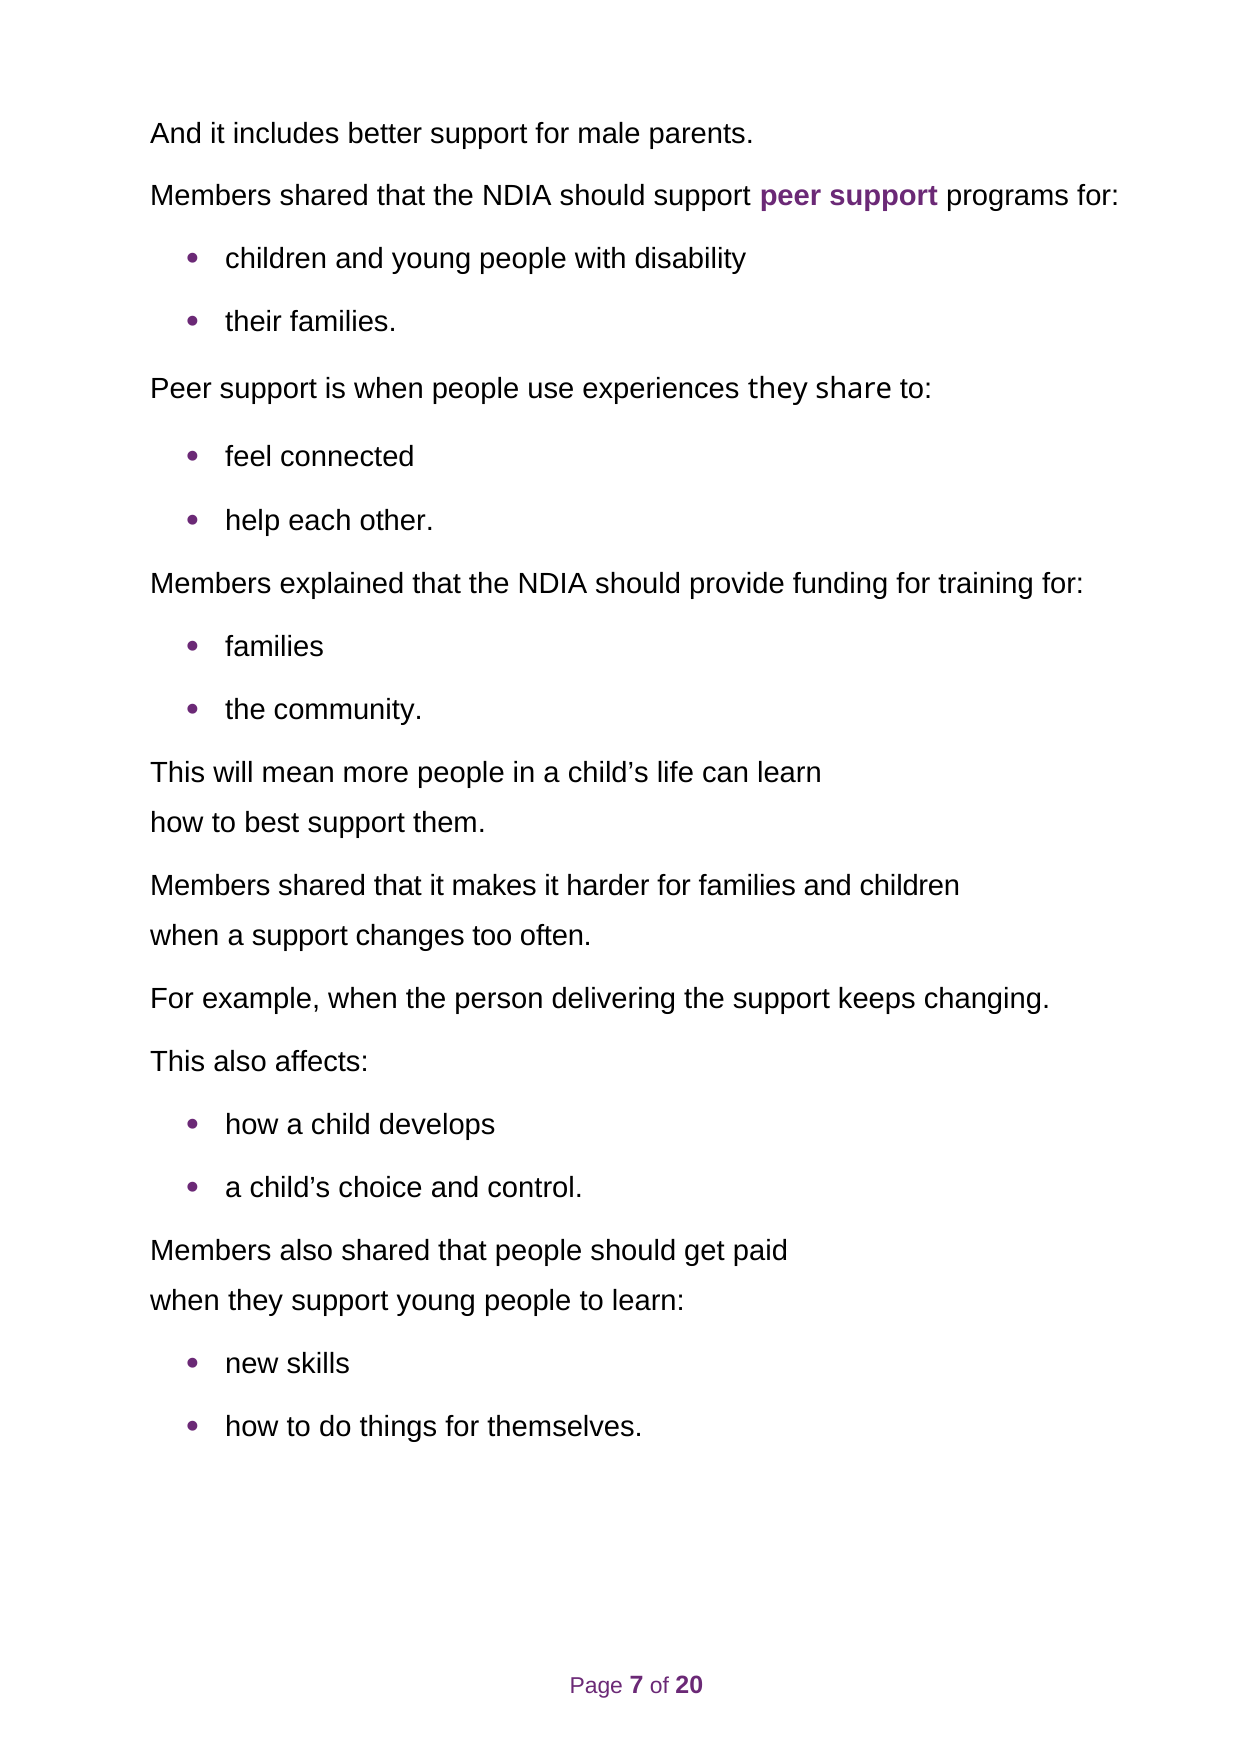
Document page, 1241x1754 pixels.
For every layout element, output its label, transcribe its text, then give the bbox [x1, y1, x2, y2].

list how a child develops [187, 1107, 1122, 1140]
text Peer support is when people use experiences they share to: [150, 367, 1122, 407]
list a child’s choice and control. [187, 1170, 1122, 1203]
text This will mean more people in a child’s life can learn how to best support them. [150, 755, 1122, 839]
text Members shared that it makes it harder for families and children when a support changes too often. [150, 868, 1122, 952]
list children and young people with disability [187, 241, 1122, 275]
list families [187, 628, 1122, 662]
text Members shared that the NDIA should support peer support programs for: [150, 178, 1122, 212]
text Members explained that the NDIA should provide funding for training for: [150, 566, 1122, 599]
text For example, when the person delivering the support keeps changing. [150, 981, 1122, 1014]
list the community. [187, 692, 1122, 725]
list help each other. [187, 503, 1122, 536]
list new skills [187, 1346, 1122, 1380]
text And it includes better support for male parents. [150, 116, 1122, 149]
list feel connected [187, 439, 1122, 473]
list how to do things for themselves. [187, 1409, 1122, 1443]
text This also affects: [150, 1044, 1122, 1077]
text Members also shared that people should get paid when they support young people to learn: [150, 1233, 1122, 1317]
list their families. [187, 304, 1122, 338]
